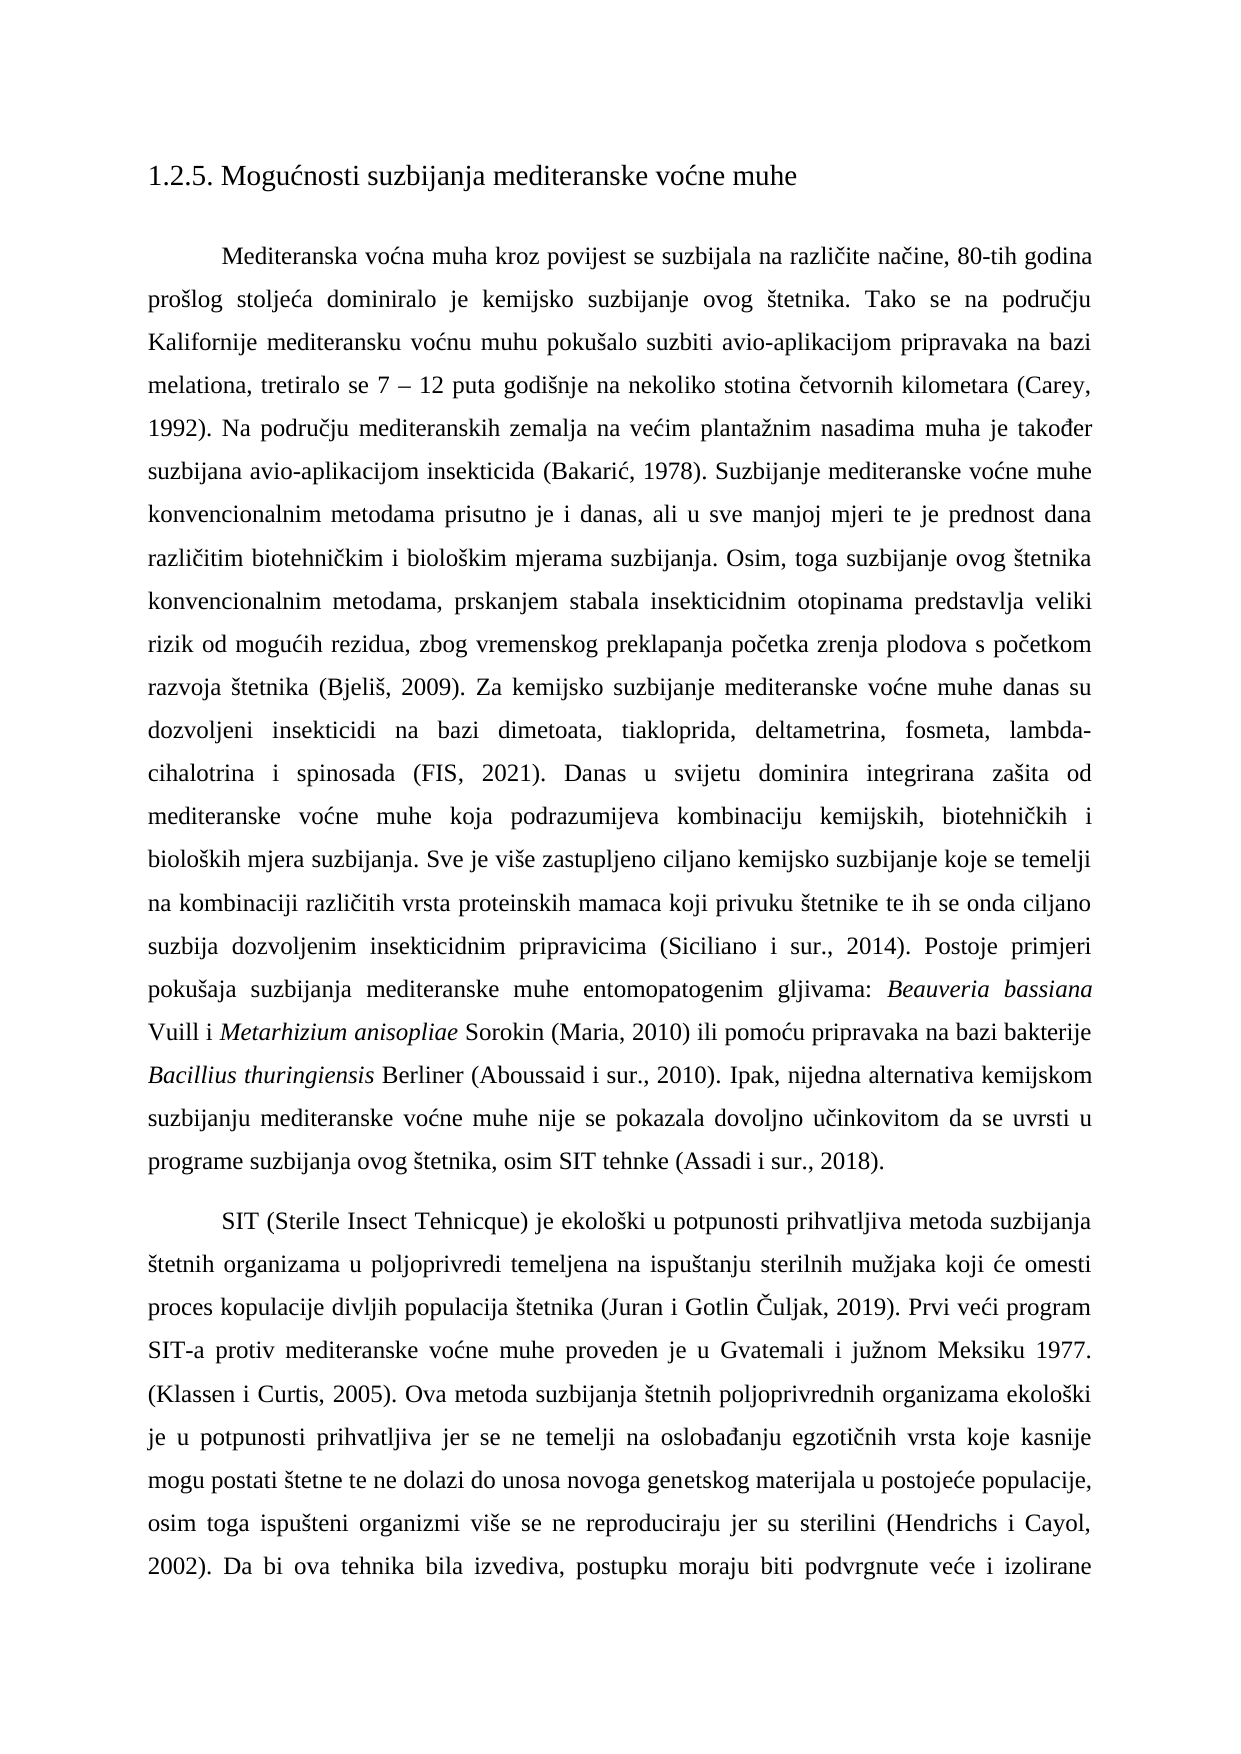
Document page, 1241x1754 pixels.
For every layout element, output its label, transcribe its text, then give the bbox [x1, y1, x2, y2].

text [148, 1206, 1093, 1580]
subtitle 1.2.5. Mogućnosti suzbijanja mediteranske voćne muhe [148, 158, 1093, 191]
text Mediteranska voćna muha kroz povijest se suzbijala na različite načine, 80-tih godina prošlog stoljeća dominiralo je kemijsko suzbijanje ovog štetnika. Tako se na području Kalifornije mediteransku voćnu muhu pokušalo suzbiti avio-aplikacijom pripravaka na bazi melationa, tretiralo se 7 – 12 puta godišnje na nekoliko stotina četvornih kilometara (Carey, 1992). Na području mediteranskih zemalja na većim plantažnim nasadima muha je također suzbijana avio-aplikacijom insekticida (Bakarić, 1978). Suzbijanje mediteranske voćne muhe konvencionalnim metodama prisutno je i danas, ali u sve manjoj mjeri te je prednost dana različitim biotehničkim i biološkim mjerama suzbijanja. Osim, toga suzbijanje ovog štetnika konvencionalnim metodama, prskanjem stabala insekticidnim otopinama predstavlja veliki rizik od mogućih rezidua, zbog vremenskog preklapanja početka zrenja plodova s početkom razvoja štetnika (Bjeliš, 2009). Za kemijsko suzbijanje mediteranske voćne muhe danas su dozvoljeni insekticidi na bazi dimetoata, tiakloprida, deltametrina, fosmeta, lambda-cihalotrina i spinosada (FIS, 2021). Danas u svijetu dominira integrirana zašita od mediteranske voćne muhe koja podrazumijeva kombinaciju kemijskih, biotehničkih i bioloških mjera suzbijanja. Sve je više zastupljeno ciljano kemijsko suzbijanje koje se temelji na kombinaciji različitih vrsta proteinskih mamaca koji privuku štetnike te ih se onda ciljano suzbija dozvoljenim insekticidnim pripravicima (Siciliano i sur., 2014). Postoje primjeri pokušaja suzbijanja mediteranske muhe entomopatogenim gljivama: Beauveria bassiana Vuill i Metarhizium anisopliae Sorokin (Maria, 2010) ili pomoću pripravaka na bazi bakterije Bacillius thuringiensis Berliner (Aboussaid i sur., 2010). Ipak, nijedna alternativa kemijskom suzbijanju mediteranske voćne muhe nije se pokazala dovoljno učinkovitom da se uvrsti u programe suzbijanja ovog štetnika, osim SIT tehnke (Assadi i sur., 2018). [148, 241, 1093, 1175]
